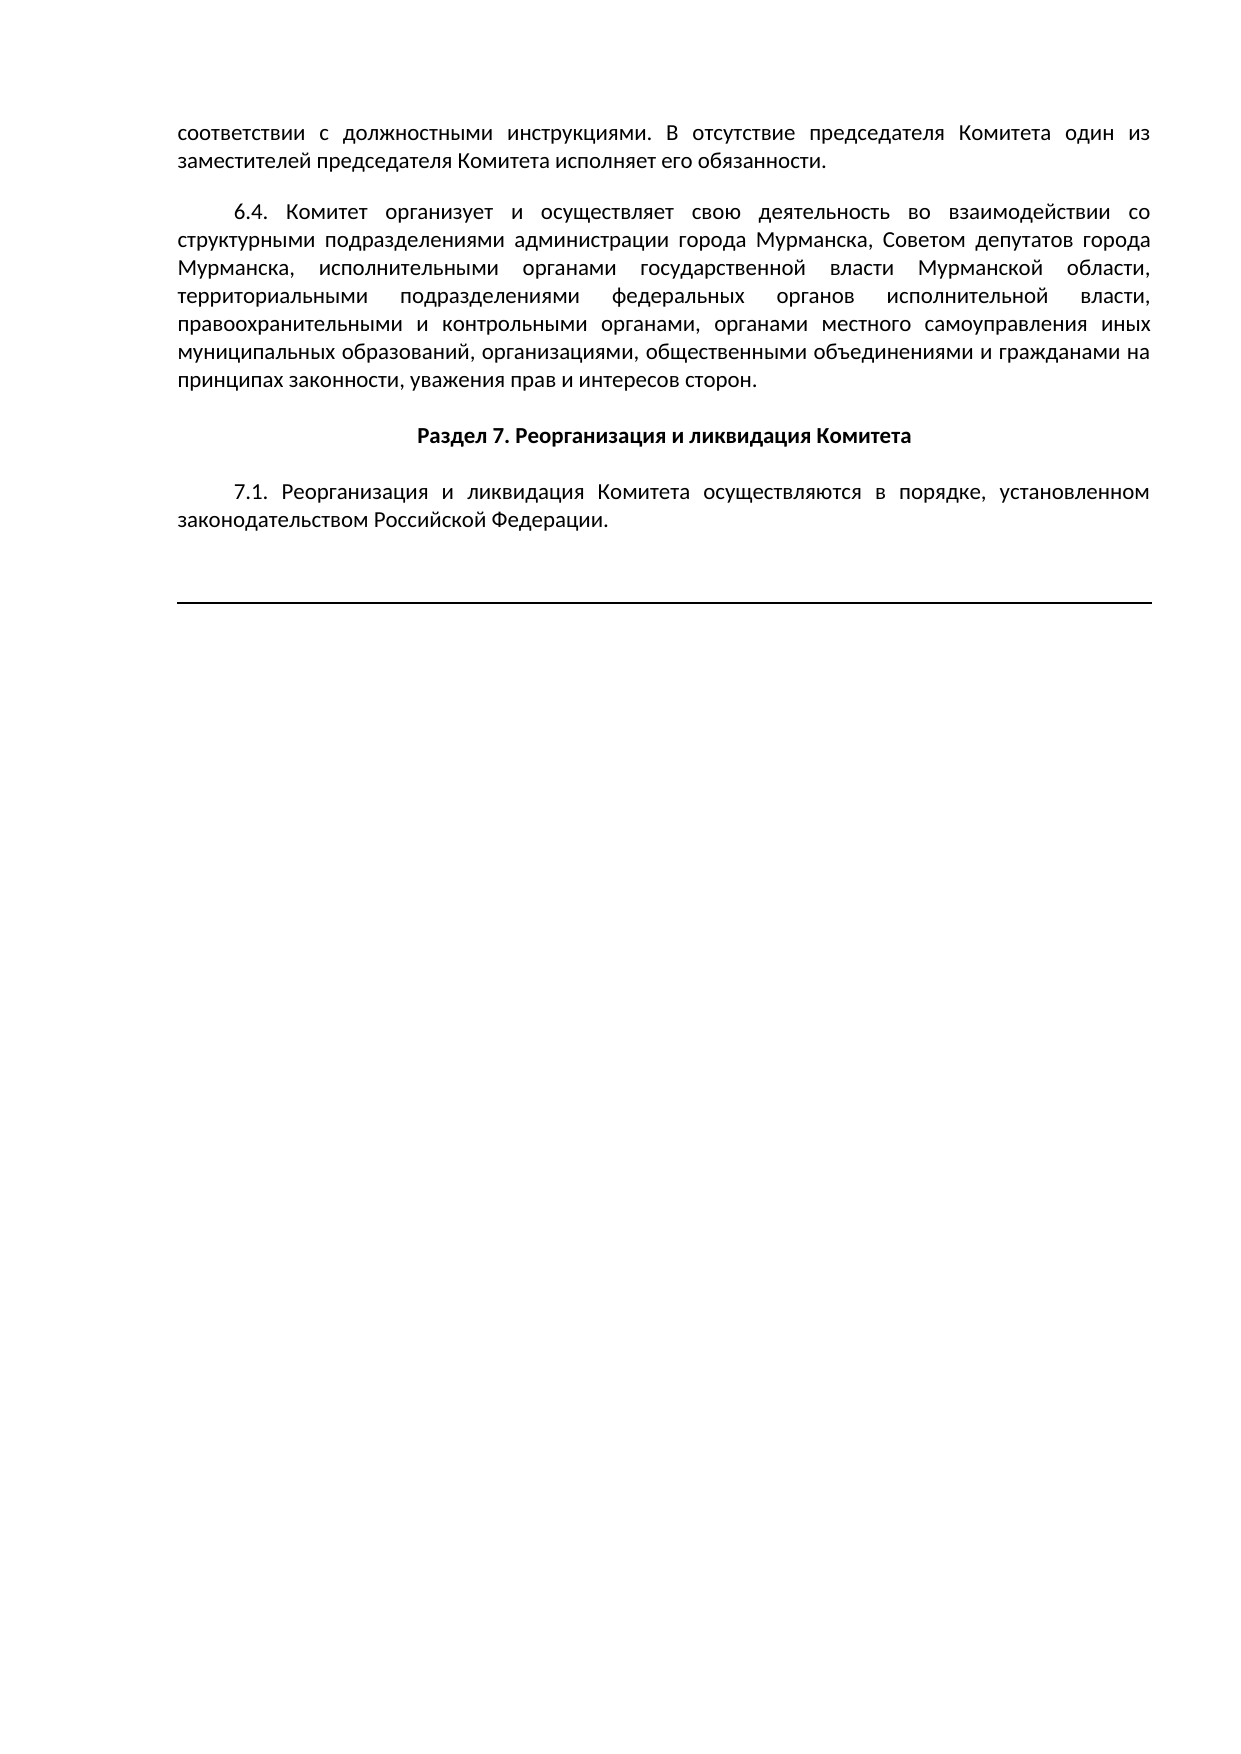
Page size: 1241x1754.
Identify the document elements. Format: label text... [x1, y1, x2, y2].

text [177, 118, 1152, 174]
text 6.4. Комитет организует и осуществляет свою деятельность во взаимодействии со структурными подразделениями администрации города Мурманска, Советом депутатов города Мурманска, исполнительными органами государственной власти Мурманской области, территориальными подразделениями федеральных органов исполнительной власти, правоохранительными и контрольными органами, органами местного самоуправления иных муниципальных образований, организациями, общественными объединениями и гражданами на принципах законности, уважения прав и интересов сторон. [177, 197, 1152, 393]
title Раздел 7. Реорганизация и ликвидация Комитета [177, 421, 1152, 449]
text 7.1. Реорганизация и ликвидация Комитета осуществляются в порядке, установленном законодательством Российской Федерации. [177, 477, 1152, 533]
